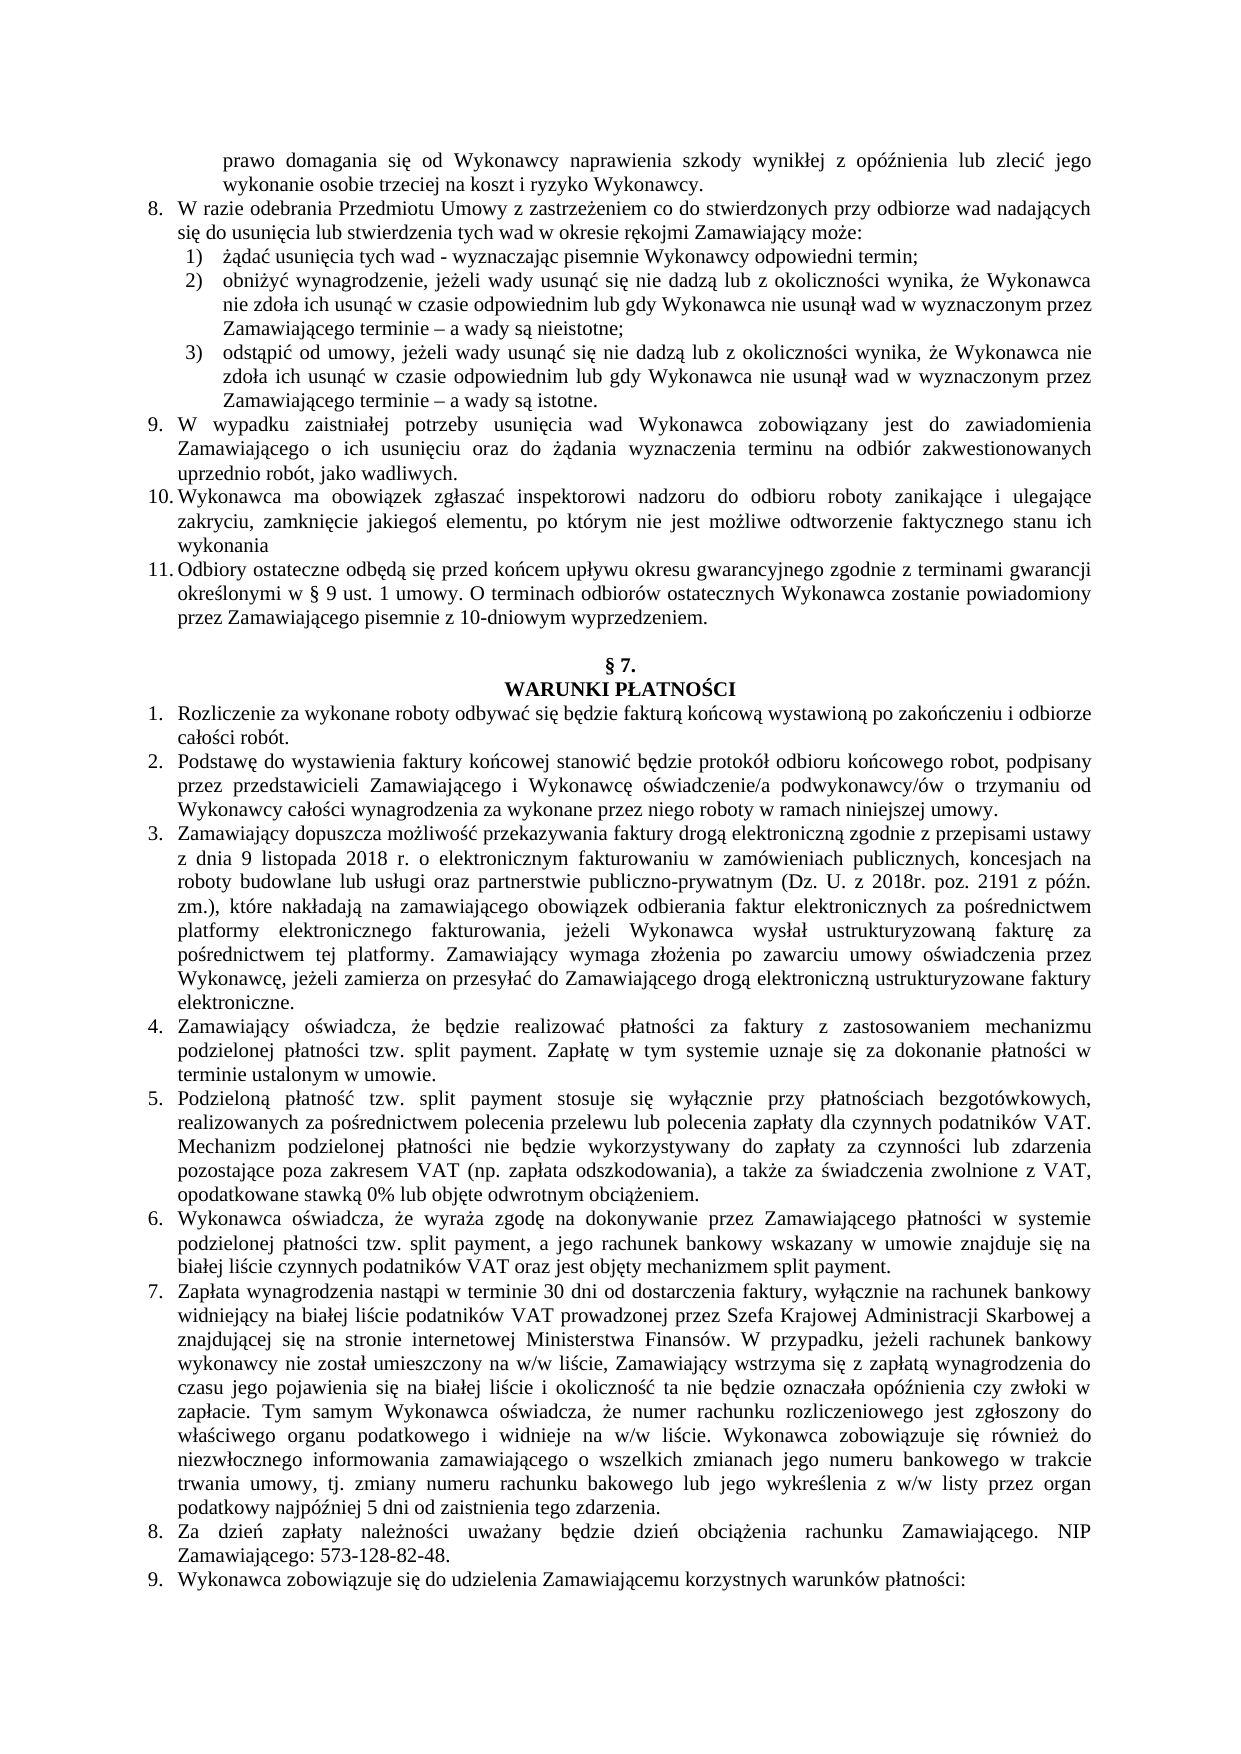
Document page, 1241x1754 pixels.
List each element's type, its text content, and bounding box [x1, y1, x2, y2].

list Za dzień zapłaty należności uważany będzie dzień obciążenia rachunku Zamawiającego. NIP Zamawiającego: 573-128-82-48. [148, 1519, 1093, 1567]
list odstąpić od umowy, jeżeli wady usunąć się nie dadzą lub z okoliczności wynika, że Wykonawca nie zdoła ich usunąć w czasie odpowiednim lub gdy Wykonawca nie usunął wad w wyznaczonym przez Zamawiającego terminie – a wady są istotne. [185, 340, 1093, 412]
list obniżyć wynagrodzenie, jeżeli wady usunąć się nie dadzą lub z okoliczności wynika, że Wykonawca nie zdoła ich usunąć w czasie odpowiednim lub gdy Wykonawca nie usunął wad w wyznaczonym przez Zamawiającego terminie – a wady są nieistotne; [185, 268, 1093, 340]
list Zamawiający dopuszcza możliwość przekazywania faktury drogą elektroniczną zgodnie z przepisami ustawy z dnia 9 listopada 2018 r. o elektronicznym fakturowaniu w zamówieniach publicznych, koncesjach na roboty budowlane lub usługi oraz partnerstwie publiczno-prywatnym (Dz. U. z 2018r. poz. 2191 z późn. zm.), które nakładają na zamawiającego obowiązek odbierania faktur elektronicznych za pośrednictwem platformy elektronicznego fakturowania, jeżeli Wykonawca wysłał ustrukturyzowaną fakturę za pośrednictwem tej platformy. Zamawiający wymaga złożenia po zawarciu umowy oświadczenia przez Wykonawcę, jeżeli zamierza on przesyłać do Zamawiającego drogą elektroniczną ustrukturyzowane faktury elektroniczne. [148, 821, 1093, 1014]
text WARUNKI PŁATNOŚCI [148, 677, 1093, 701]
list Podstawę do wystawienia faktury końcowej stanowić będzie protokół odbioru końcowego robot, podpisany przez przedstawicieli Zamawiającego i Wykonawcę oświadczenie/a podwykonawcy/ów o trzymaniu od Wykonawcy całości wynagrodzenia za wykonane przez niego roboty w ramach niniejszej umowy. [148, 749, 1093, 821]
list Rozliczenie za wykonane roboty odbywać się będzie fakturą końcową wystawioną po zakończeniu i odbiorze całości robót. [148, 701, 1093, 749]
list W razie odebrania Przedmiotu Umowy z zastrzeżeniem co do stwierdzonych przy odbiorze wad nadających się do usunięcia lub stwierdzenia tych wad w okresie rękojmi Zamawiający może: [148, 196, 1093, 244]
list Wykonawca ma obowiązek zgłaszać inspektorowi nadzoru do odbioru roboty zanikające i ulegające zakryciu, zamknięcie jakiegoś elementu, po którym nie jest możliwe odtworzenie faktycznego stanu ich wykonania [148, 484, 1093, 557]
list Wykonawca zobowiązuje się do udzielenia Zamawiającemu korzystnych warunków płatności: [148, 1567, 1093, 1591]
list Wykonawca oświadcza, że wyraża zgodę na dokonywanie przez Zamawiającego płatności w systemie podzielonej płatności tzw. split payment, a jego rachunek bankowy wskazany w umowie znajduje się na białej liście czynnych podatników VAT oraz jest objęty mechanizmem split payment. [148, 1206, 1093, 1278]
list Podzieloną płatność tzw. split payment stosuje się wyłącznie przy płatnościach bezgotówkowych, realizowanych za pośrednictwem polecenia przelewu lub polecenia zapłaty dla czynnych podatników VAT. Mechanizm podzielonej płatności nie będzie wykorzystywany do zapłaty za czynności lub zdarzenia pozostające poza zakresem VAT (np. zapłata odszkodowania), a także za świadczenia zwolnione z VAT, opodatkowane stawką 0% lub objęte odwrotnym obciążeniem. [148, 1086, 1093, 1206]
list Zamawiający oświadcza, że będzie realizować płatności za faktury z zastosowaniem mechanizmu podzielonej płatności tzw. split payment. Zapłatę w tym systemie uznaje się za dokonanie płatności w terminie ustalonym w umowie. [148, 1014, 1093, 1086]
list Zapłata wynagrodzenia nastąpi w terminie 30 dni od dostarczenia faktury, wyłącznie na rachunek bankowy widniejący na białej liście podatników VAT prowadzonej przez Szefa Krajowej Administracji Skarbowej a znajdującej się na stronie internetowej Ministerstwa Finansów. W przypadku, jeżeli rachunek bankowy wykonawcy nie został umieszczony na w/w liście, Zamawiający wstrzyma się z zapłatą wynagrodzenia do czasu jego pojawienia się na białej liście i okoliczność ta nie będzie oznaczała opóźnienia czy zwłoki w zapłacie. Tym samym Wykonawca oświadcza, że numer rachunku rozliczeniowego jest zgłoszony do właściwego organu podatkowego i widnieje na w/w liście. Wykonawca zobowiązuje się również do niezwłocznego informowania zamawiającego o wszelkich zmianach jego numeru bankowego w trakcie trwania umowy, tj. zmiany numeru rachunku bakowego lub jego wykreślenia z w/w listy przez organ podatkowy najpóźniej 5 dni od zaistnienia tego zdarzenia. [148, 1278, 1093, 1519]
text § 7. [148, 653, 1093, 677]
list W wypadku zaistniałej potrzeby usunięcia wad Wykonawca zobowiązany jest do zawiadomienia Zamawiającego o ich usunięciu oraz do żądania wyznaczenia terminu na odbiór zakwestionowanych uprzednio robót, jako wadliwych. [148, 412, 1093, 484]
list żądać usunięcia tych wad - wyznaczając pisemnie Wykonawcy odpowiedni termin; [185, 244, 1093, 268]
list Odbiory ostateczne odbędą się przed końcem upływu okresu gwarancyjnego zgodnie z terminami gwarancji określonymi w § 9 ust. 1 umowy. O terminach odbiorów ostatecznych Wykonawca zostanie powiadomiony przez Zamawiającego pisemnie z 10-dniowym wyprzedzeniem. [148, 557, 1093, 629]
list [185, 148, 1093, 196]
